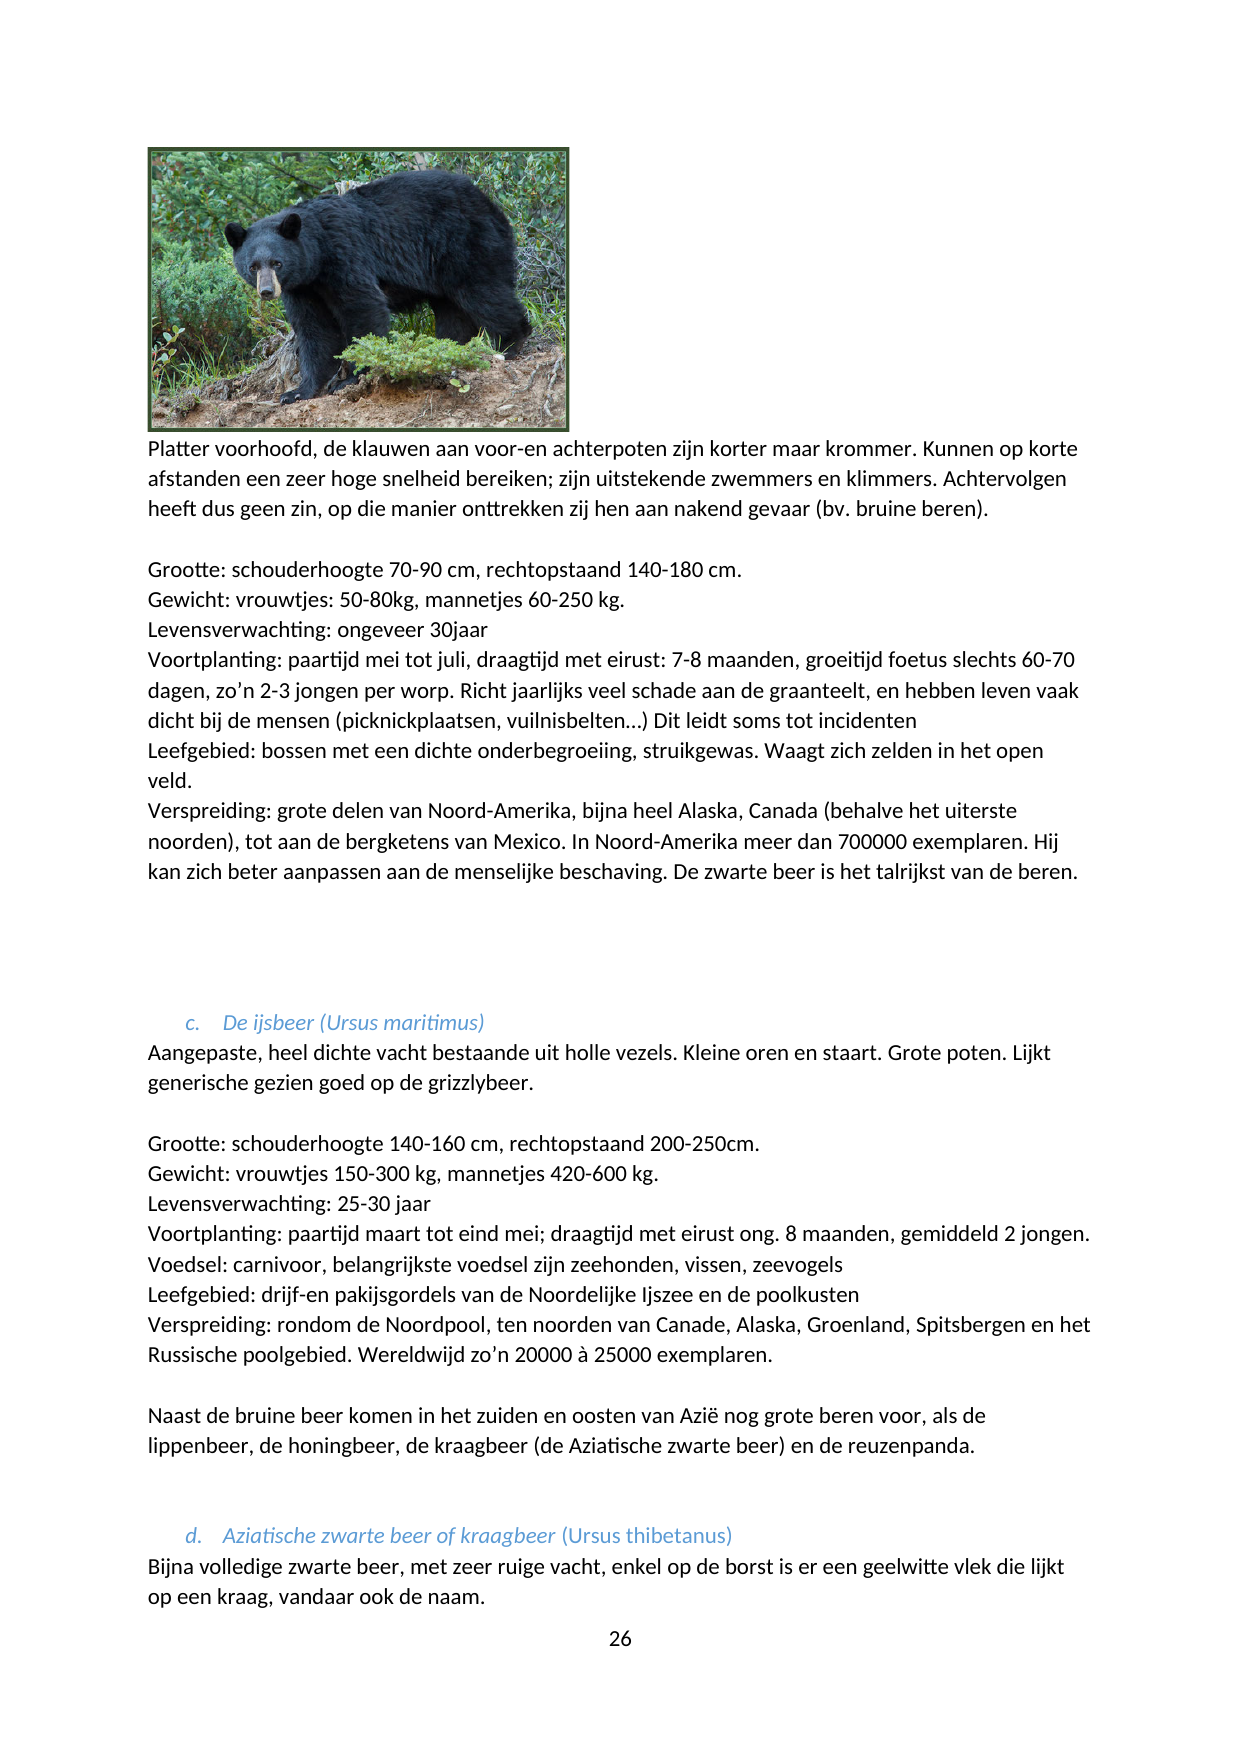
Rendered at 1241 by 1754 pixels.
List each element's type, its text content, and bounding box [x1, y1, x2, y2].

list Aziatische zwarte beer of kraagbeer (Ursus thibetanus) [185, 1522, 1093, 1549]
list De ijsbeer (Ursus maritimus) [185, 1008, 1093, 1036]
text Grootte: schouderhoogte 70-90 cm, rechtopstaand 140-180 cm. [148, 555, 1093, 583]
text Naast de bruine beer komen in het zuiden en oosten van Azië nog grote beren voor, als de lippenbeer, de honingbeer, de kraagbeer (de Aziatische zwarte beer) en de reuzenpanda. [148, 1401, 1093, 1459]
picture [147, 147, 570, 432]
text Verspreiding: grote delen van Noord-Amerika, bijna heel Alaska, Canada (behalve het uiterste noorden), tot aan de bergketens van Mexico. In Noord-Amerika meer dan 700000 exemplaren. Hij kan zich beter aanpassen aan de menselijke beschaving. De zwarte beer is het talrijkst van de beren. [148, 797, 1093, 885]
text Bijna volledige zwarte beer, met zeer ruige vacht, enkel op de borst is er een geelwitte vlek die lijkt op een kraag, vandaar ook de naam. [148, 1552, 1093, 1610]
text Verspreiding: rondom de Noordpool, ten noorden van Canade, Alaska, Groenland, Spitsbergen en het Russische poolgebied. Wereldwijd zo’n 20000 à 25000 exemplaren. [148, 1310, 1093, 1368]
text Leefgebied: bossen met een dichte onderbegroeiing, struikgewas. Waagt zich zelden in het open veld. [148, 736, 1093, 794]
text Gewicht: vrouwtjes: 50-80kg, mannetjes 60-250 kg. [148, 585, 1093, 613]
text Grootte: schouderhoogte 140-160 cm, rechtopstaand 200-250cm. [148, 1129, 1093, 1157]
text Levensverwachting: 25-30 jaar [148, 1189, 1093, 1217]
text Leefgebied: drijf-en pakijsgordels van de Noordelijke Ijszee en de poolkusten [148, 1280, 1093, 1308]
text Voortplanting: paartijd mei tot juli, draagtijd met eirust: 7-8 maanden, groeitijd foetus slechts 60-70 dagen, zo’n 2-3 jongen per worp. Richt jaarlijks veel schade aan de graanteelt, en hebben leven vaak dicht bij de mensen (picknickplaatsen, vuilnisbelten…) Dit leidt soms tot incidenten [148, 646, 1093, 734]
text Levensverwachting: ongeveer 30jaar [148, 615, 1093, 643]
text Voortplanting: paartijd maart tot eind mei; draagtijd met eirust ong. 8 maanden, gemiddeld 2 jongen. [148, 1219, 1093, 1247]
text Aangepaste, heel dichte vacht bestaande uit holle vezels. Kleine oren en staart. Grote poten. Lijkt generische gezien goed op de grizzlybeer. [148, 1038, 1093, 1096]
text Platter voorhoofd, de klauwen aan voor-en achterpoten zijn korter maar krommer. Kunnen op korte afstanden een zeer hoge snelheid bereiken; zijn uitstekende zwemmers en klimmers. Achtervolgen heeft dus geen zin, op die manier onttrekken zij hen aan nakend gevaar (bv. bruine beren). [148, 434, 1093, 522]
text Gewicht: vrouwtjes 150-300 kg, mannetjes 420-600 kg. [148, 1159, 1093, 1187]
text Voedsel: carnivoor, belangrijkste voedsel zijn zeehonden, vissen, zeevogels [148, 1250, 1093, 1278]
